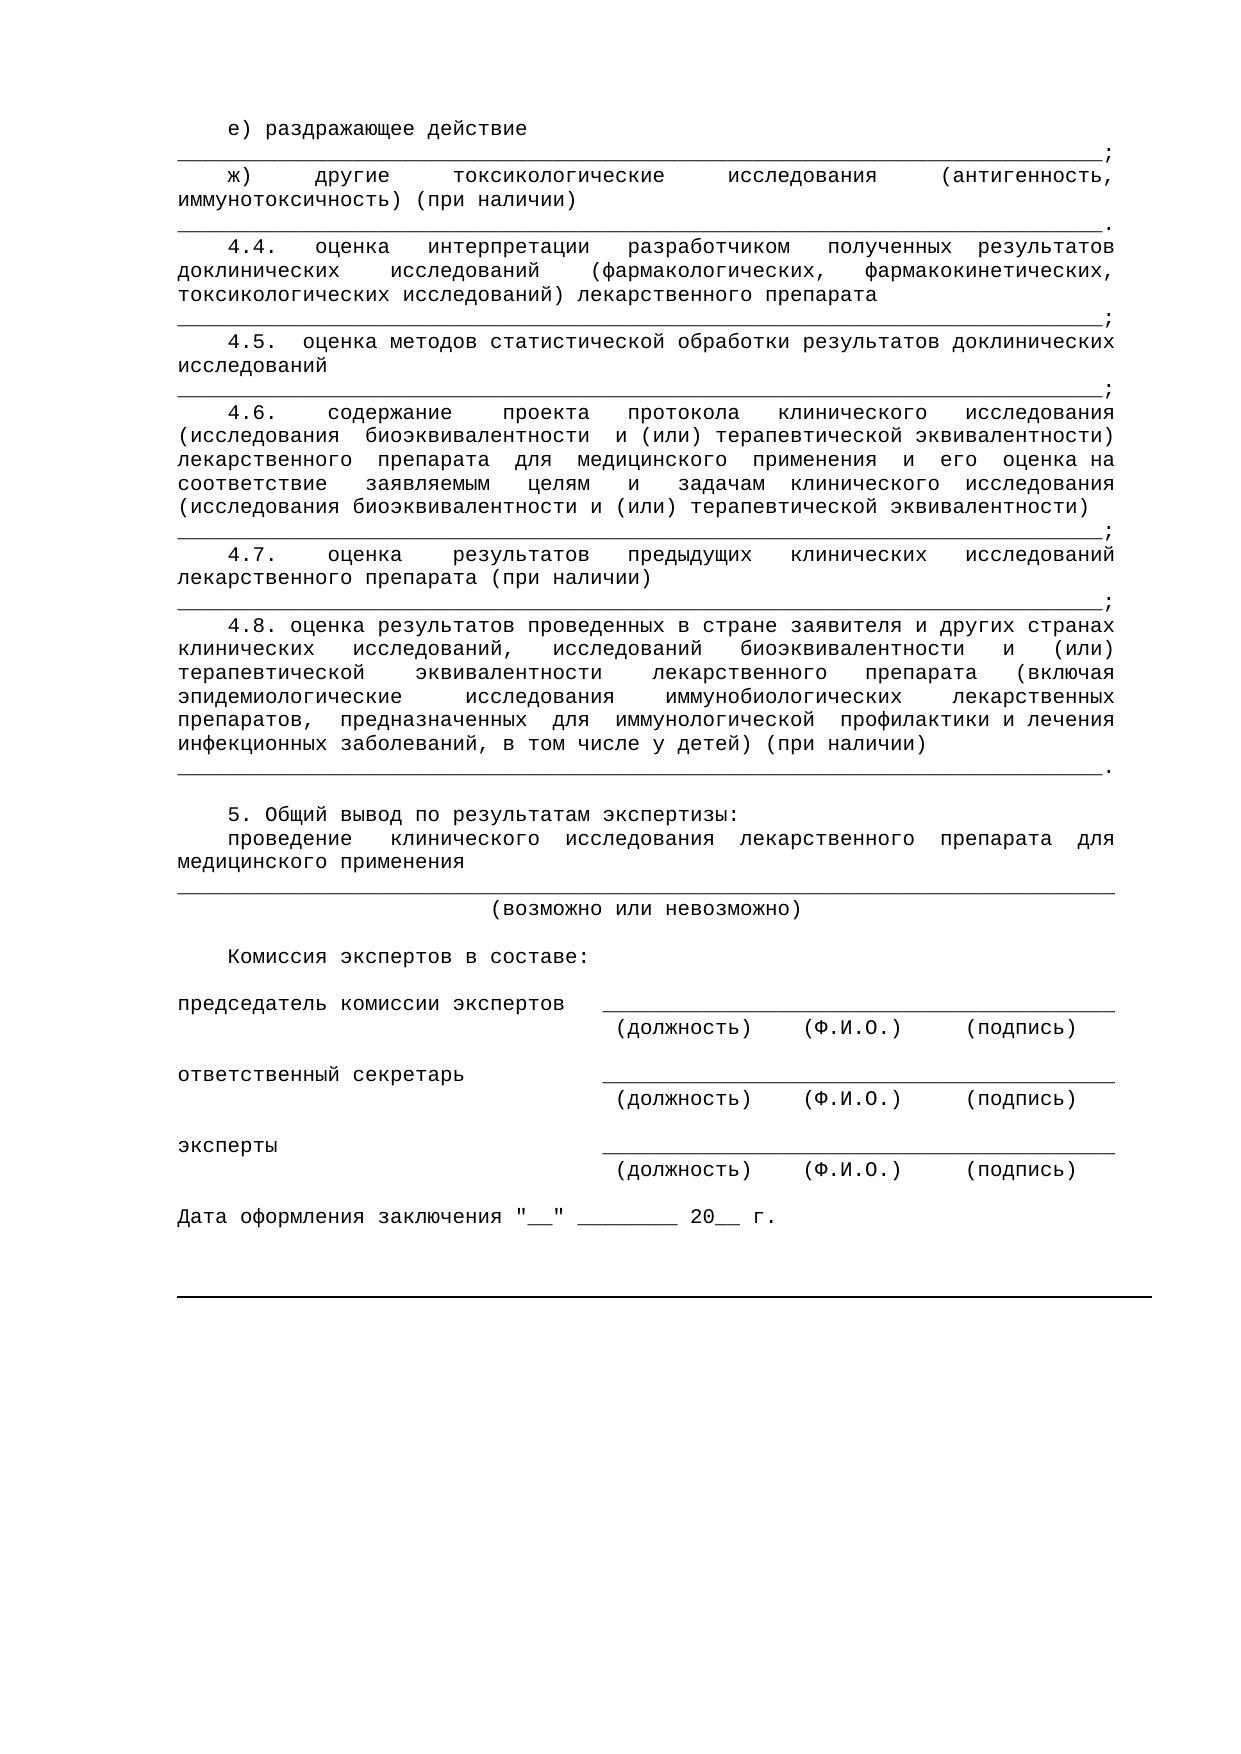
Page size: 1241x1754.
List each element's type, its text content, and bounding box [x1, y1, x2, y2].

text инфекционных заболеваний, в том числе у детей) (при наличии) [177, 733, 1152, 757]
text иммунотоксичность) (при наличии) [177, 189, 1152, 213]
text лекарственного препарата для медицинского применения и его оценка на [177, 449, 1152, 473]
text лекарственного препарата (при наличии) [177, 567, 1152, 591]
text ___________________________________________________________________________ [177, 875, 1152, 898]
text __________________________________________________________________________. [177, 213, 1152, 236]
text доклинических исследований (фармакологических, фармакокинетических, [177, 260, 1152, 284]
text __________________________________________________________________________. [177, 757, 1152, 780]
text __________________________________________________________________________; [177, 591, 1152, 615]
text ответственный секретарь _________________________________________ [177, 1064, 1152, 1088]
text 5. Общий вывод по результатам экспертизы: [177, 804, 1152, 827]
text проведение клинического исследования лекарственного препарата для [177, 827, 1152, 851]
text эпидемиологические исследования иммунобиологических лекарственных [177, 686, 1152, 709]
text клинических исследований, исследований биоэквивалентности и (или) [177, 638, 1152, 662]
text (возможно или невозможно) [177, 898, 1152, 922]
text 4.8. оценка результатов проведенных в стране заявителя и других странах [177, 615, 1152, 638]
text эксперты _________________________________________ [177, 1135, 1152, 1158]
text __________________________________________________________________________; [177, 520, 1152, 544]
text (должность) (Ф.И.О.) (подпись) [177, 1158, 1152, 1182]
text 4.7. оценка результатов предыдущих клинических исследований [177, 544, 1152, 567]
text (должность) (Ф.И.О.) (подпись) [177, 1088, 1152, 1111]
text соответствие заявляемым целям и задачам клинического исследования [177, 473, 1152, 496]
text медицинского применения [177, 851, 1152, 875]
text 4.4. оценка интерпретации разработчиком полученных результатов [177, 236, 1152, 260]
text Комиссия экспертов в составе: [177, 946, 1152, 969]
text председатель комиссии экспертов _________________________________________ [177, 993, 1152, 1017]
text __________________________________________________________________________; [177, 378, 1152, 402]
text 4.5. оценка методов статистической обработки результатов доклинических [177, 331, 1152, 354]
text токсикологических исследований) лекарственного препарата [177, 284, 1152, 307]
text (исследования биоэквивалентности и (или) терапевтической эквивалентности) [177, 426, 1152, 449]
text 4.6. содержание проекта протокола клинического исследования [177, 402, 1152, 426]
text Дата оформления заключения "__" ________ 20__ г. [177, 1206, 1152, 1229]
text (исследования биоэквивалентности и (или) терапевтической эквивалентности) [177, 496, 1152, 520]
text препаратов, предназначенных для иммунологической профилактики и лечения [177, 709, 1152, 733]
text ж) другие токсикологические исследования (антигенность, [177, 165, 1152, 189]
text исследований [177, 354, 1152, 378]
text терапевтической эквивалентности лекарственного препарата (включая [177, 662, 1152, 686]
text е) раздражающее действие [177, 118, 1152, 142]
text (должность) (Ф.И.О.) (подпись) [177, 1017, 1152, 1040]
text __________________________________________________________________________; [177, 307, 1152, 331]
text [177, 142, 1152, 165]
